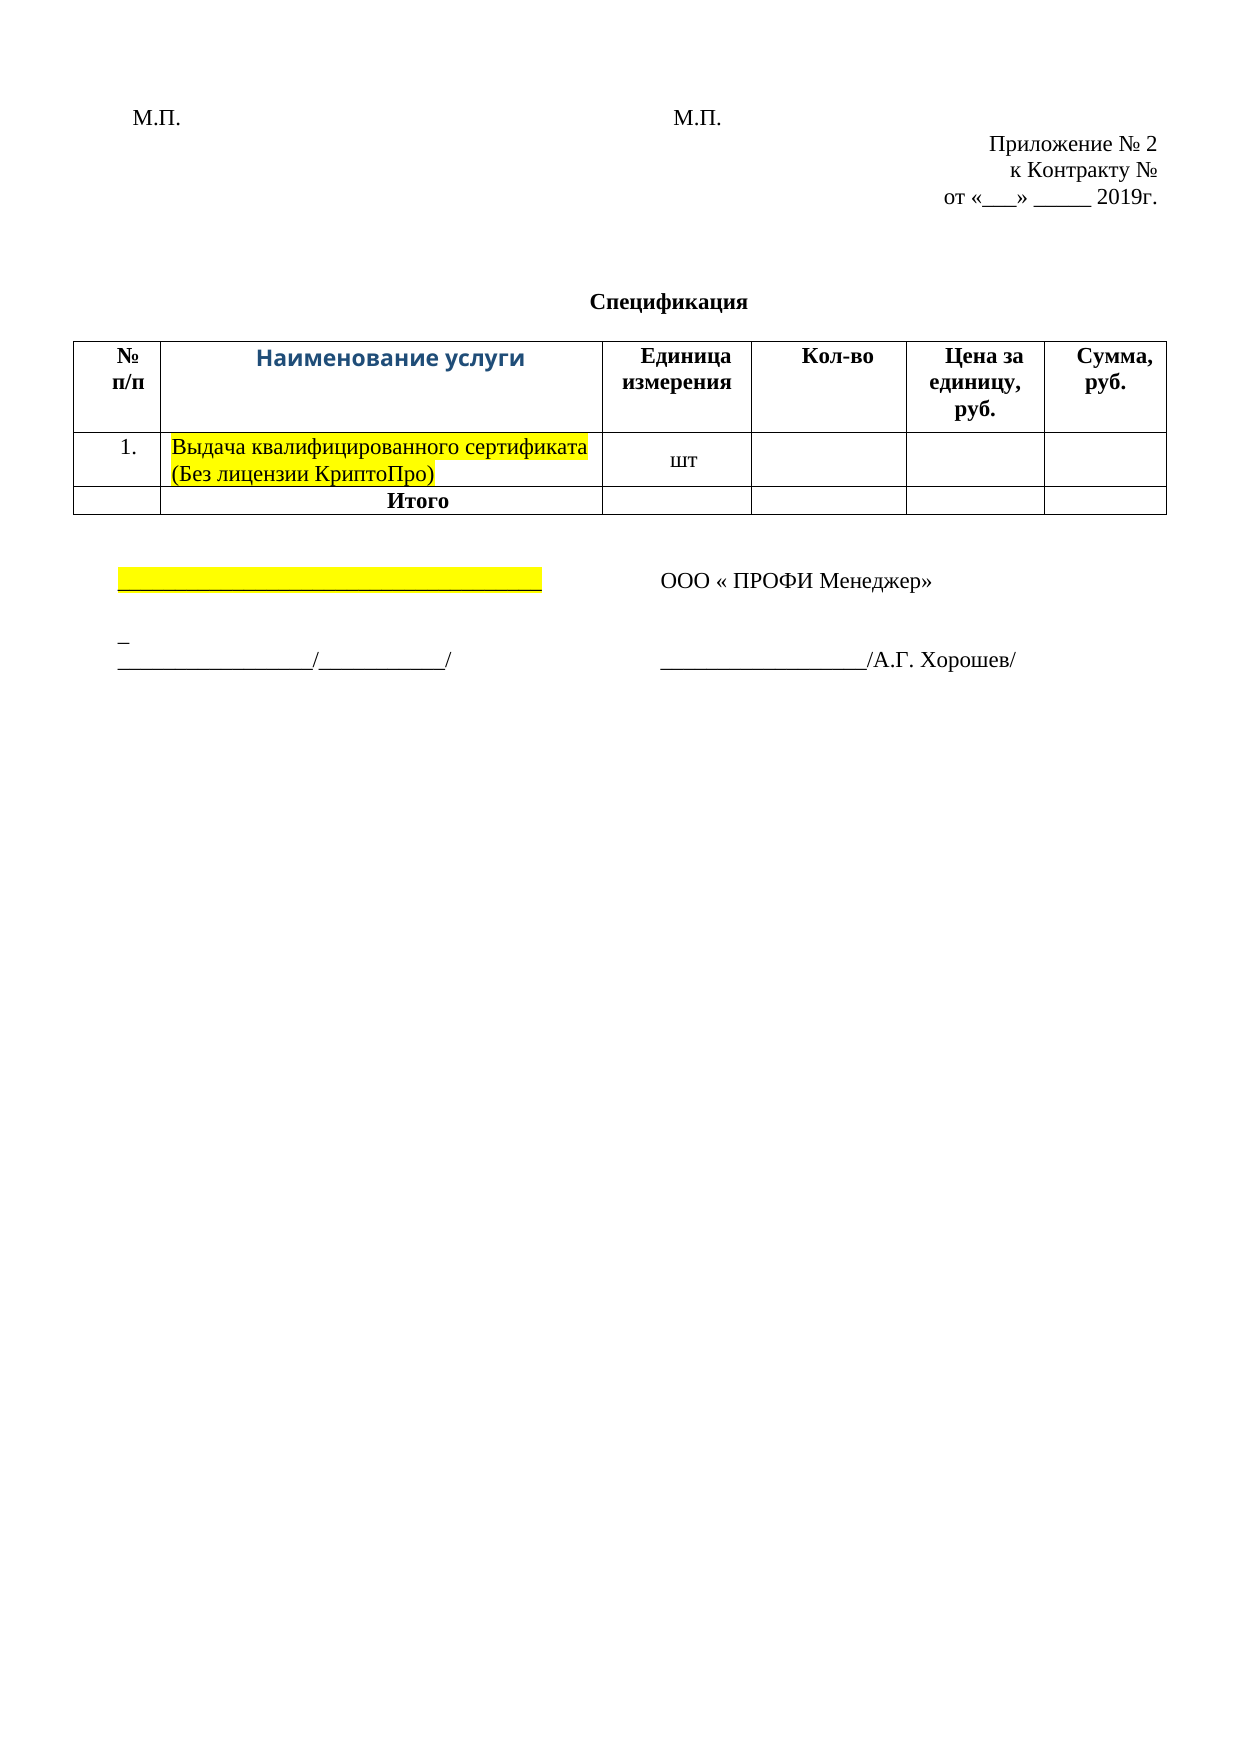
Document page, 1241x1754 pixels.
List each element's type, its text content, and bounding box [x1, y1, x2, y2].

table_cell Итого [161, 487, 602, 513]
table_cell [907, 433, 1044, 486]
table_cell шт [603, 433, 751, 486]
table_cell [1045, 433, 1166, 486]
table_cell [1045, 487, 1166, 513]
table_cell [603, 487, 751, 513]
table_header Наименование услуги [161, 342, 602, 432]
table_header Цена за единицу, руб. [907, 342, 1044, 432]
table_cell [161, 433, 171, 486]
table_header Кол-во [752, 342, 906, 432]
text Спецификация [106, 288, 1157, 314]
table_cell Выдача квалифицированного сертификата (Без лицензии КриптоПро) [435, 433, 602, 486]
table_cell 1. [74, 433, 160, 486]
table_cell [752, 433, 906, 486]
table_header № п/п [74, 342, 160, 432]
table_header Сумма, руб. [1045, 342, 1166, 432]
text Приложение № 2 [106, 130, 1157, 156]
table_cell [74, 487, 160, 513]
table_header Единица измерения [603, 342, 751, 432]
text от «___» _____ 2019г. [682, 183, 1157, 209]
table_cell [106, 104, 647, 130]
table_cell [752, 487, 906, 513]
text к Контракту № [682, 156, 1157, 183]
table_header _____________________________________ _ _________________/___________/ [106, 567, 649, 699]
table_cell [907, 487, 1044, 513]
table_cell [647, 104, 1188, 130]
table_header ООО « ПРОФИ Менеджер» __________________/А.Г. Хорошев/ [649, 567, 1192, 699]
